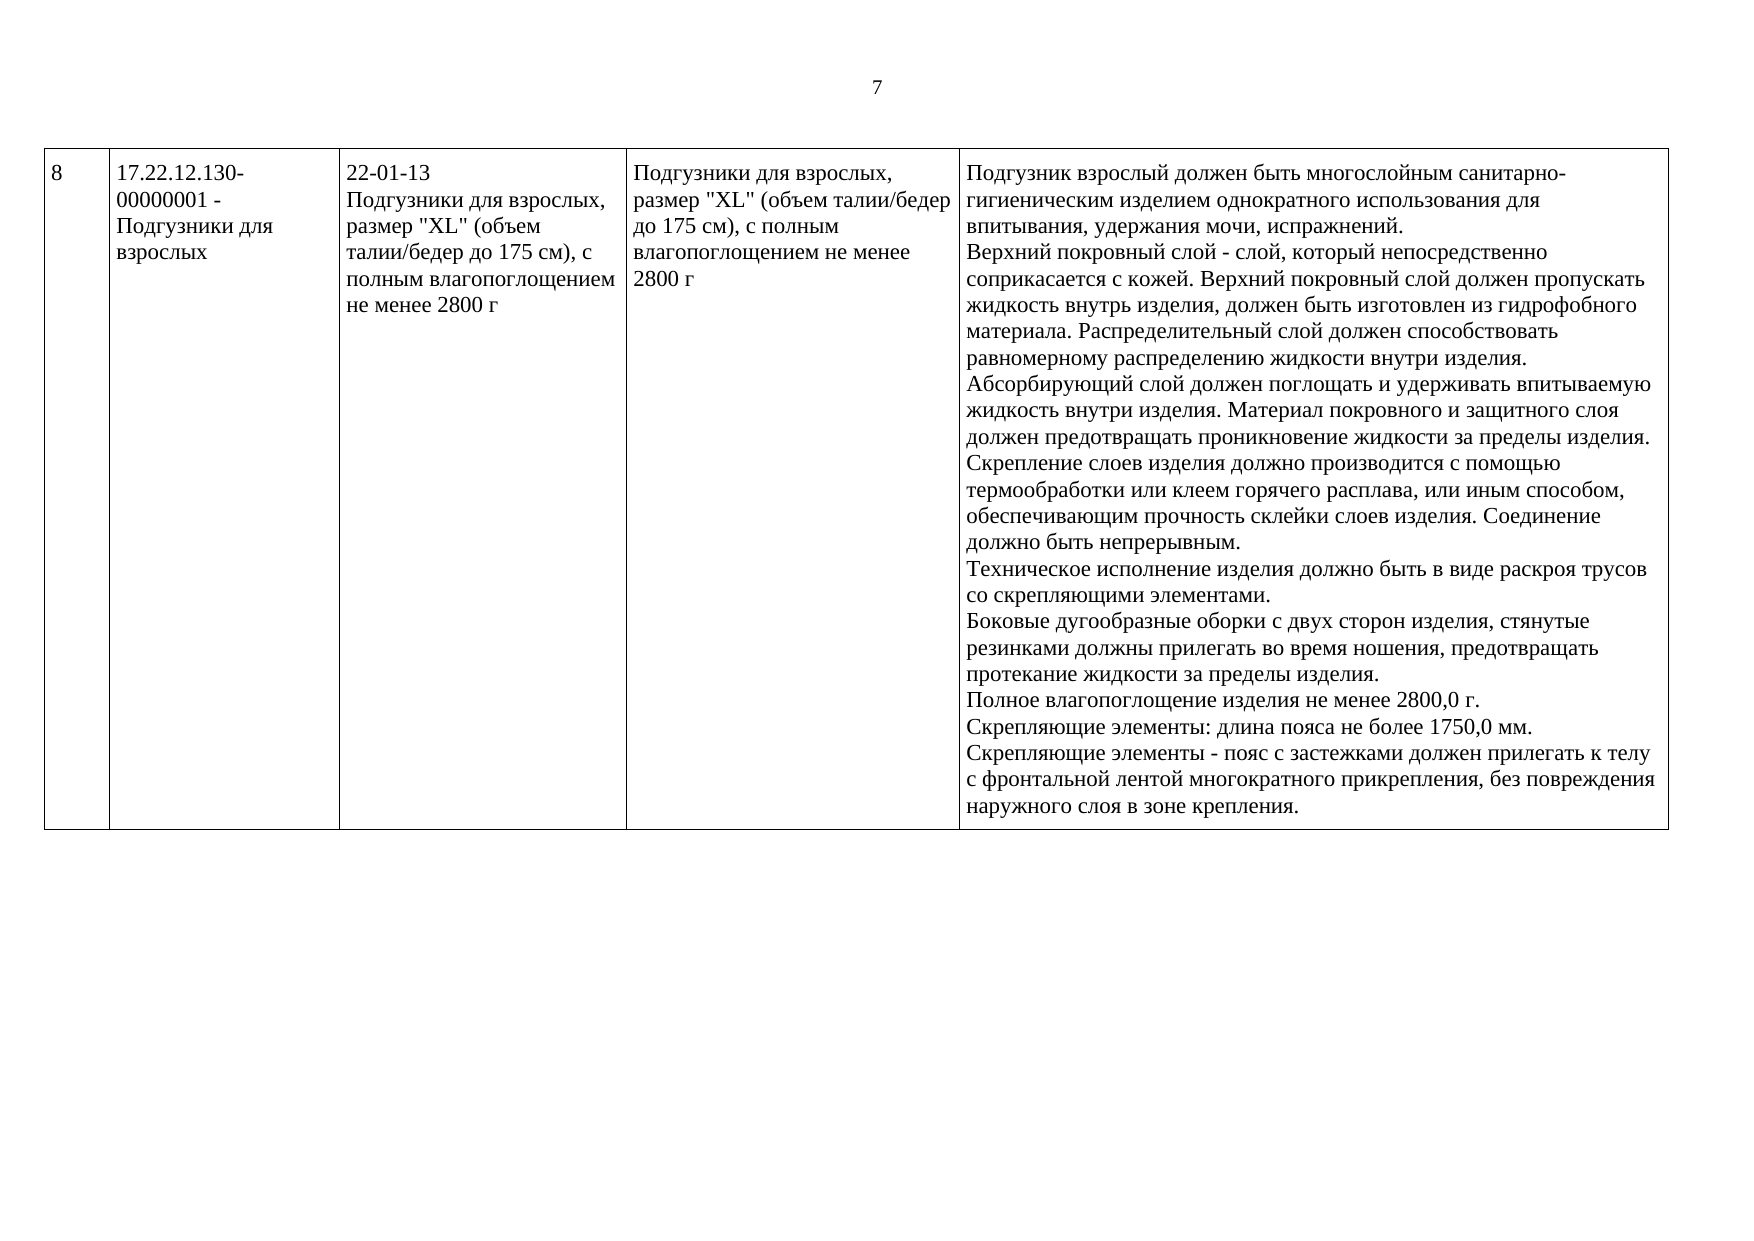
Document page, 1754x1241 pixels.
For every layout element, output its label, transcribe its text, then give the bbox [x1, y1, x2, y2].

table_cell Подгузник взрослый должен быть многослойным санитарно-гигиеническим изделием однократного использования для впитывания, удержания мочи, испражнений. Верхний покровный слой - слой, который непосредственно соприкасается с кожей. Верхний покровный слой должен пропускать жидкость внутрь изделия, должен быть изготовлен из гидрофобного материала. Распределительный слой должен способствовать равномерному распределению жидкости внутри изделия. Абсорбирующий слой должен поглощать и удерживать впитываемую жидкость внутри изделия. Материал покровного и защитного слоя должен предотвращать проникновение жидкости за пределы изделия. Скрепление слоев изделия должно производится с помощью термообработки или клеем горячего расплава, или иным способом, обеспечивающим прочность склейки слоев изделия. Соединение должно быть непрерывным. Техническое исполнение изделия должно быть в виде раскроя трусов со скрепляющими элементами. Боковые дугообразные оборки с двух сторон изделия, стянутые резинками должны прилегать во время ношения, предотвращать протекание жидкости за пределы изделия. Полное влагопоглощение изделия не менее 2800,0 г. Скрепляющие элементы: длина пояса не более 1750,0 мм. Скрепляющие элементы - пояс с застежками должен прилегать к телу с фронтальной лентой многократного прикрепления, без повреждения наружного слоя в зоне крепления. [960, 149, 1668, 829]
table_cell 8 [45, 149, 109, 829]
table_cell Подгузники для взрослых, размер "XL" (объем талии/бедер до 175 см), с полным влагопоглощением не менее 2800 г [627, 149, 959, 829]
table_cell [110, 149, 339, 829]
table_cell 22-01-13 Подгузники для взрослых, размер "XL" (объем талии/бедер до 175 см), с полным влагопоглощением не менее 2800 г [340, 149, 626, 829]
